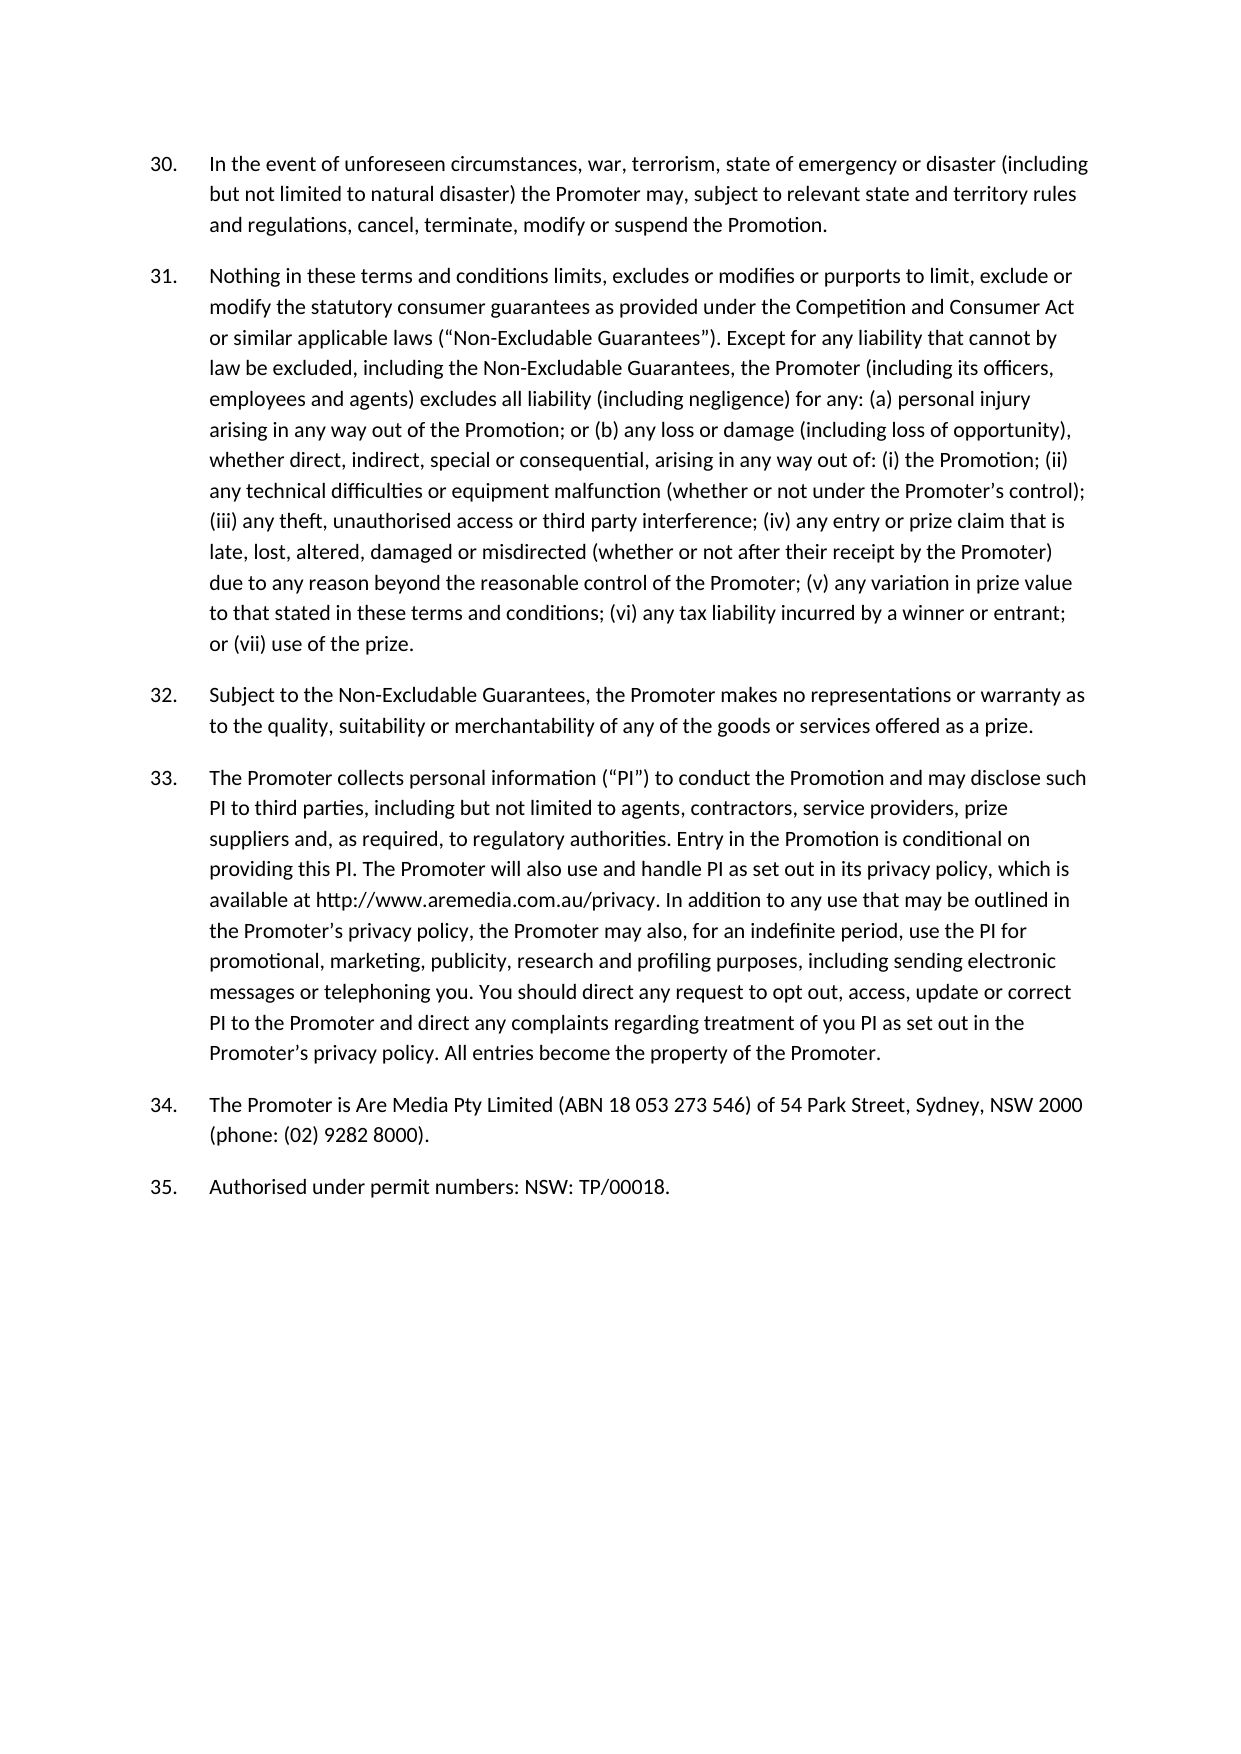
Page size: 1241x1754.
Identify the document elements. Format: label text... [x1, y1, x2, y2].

list In the event of unforeseen circumstances, war, terrorism, state of emergency or disaster (including but not limited to natural disaster) the Promoter may, subject to relevant state and territory rules and regulations, cancel, terminate, modify or suspend the Promotion. [150, 150, 1090, 238]
list The Promoter is Are Media Pty Limited (ABN 18 053 273 546) of 54 Park Street, Sydney, NSW 2000 (phone: (02) 9282 8000). [150, 1091, 1090, 1148]
list The Promoter collects personal information (“PI”) to conduct the Promotion and may disclose such PI to third parties, including but not limited to agents, contractors, service providers, prize suppliers and, as required, to regulatory authorities. Entry in the Promotion is conditional on providing this PI. The Promoter will also use and handle PI as set out in its privacy policy, which is available at http://www.aremedia.com.au/privacy. In addition to any use that may be outlined in the Promoter’s privacy policy, the Promoter may also, for an indefinite period, use the PI for promotional, marketing, publicity, research and profiling purposes, including sending electronic messages or telephoning you. You should direct any request to opt out, access, update or correct PI to the Promoter and direct any complaints regarding treatment of you PI as set out in the Promoter’s privacy policy. All entries become the property of the Promoter. [150, 764, 1090, 1066]
list Authorised under permit numbers: NSW: TP/00018. [150, 1173, 1090, 1199]
list Nothing in these terms and conditions limits, excludes or modifies or purports to limit, exclude or modify the statutory consumer guarantees as provided under the Competition and Consumer Act or similar applicable laws (“Non-Excludable Guarantees”). Except for any liability that cannot by law be excluded, including the Non-Excludable Guarantees, the Promoter (including its officers, employees and agents) excludes all liability (including negligence) for any: (a) personal injury arising in any way out of the Promotion; or (b) any loss or damage (including loss of opportunity), whether direct, indirect, special or consequential, arising in any way out of: (i) the Promotion; (ii) any technical difficulties or equipment malfunction (whether or not under the Promoter’s control); (iii) any theft, unauthorised access or third party interference; (iv) any entry or prize claim that is late, lost, altered, damaged or misdirected (whether or not after their receipt by the Promoter) due to any reason beyond the reasonable control of the Promoter; (v) any variation in prize value to that stated in these terms and conditions; (vi) any tax liability incurred by a winner or entrant; or (vii) use of the prize. [150, 263, 1090, 657]
list Subject to the Non-Excludable Guarantees, the Promoter makes no representations or warranty as to the quality, suitability or merchantability of any of the goods or services offered as a prize. [150, 682, 1090, 739]
